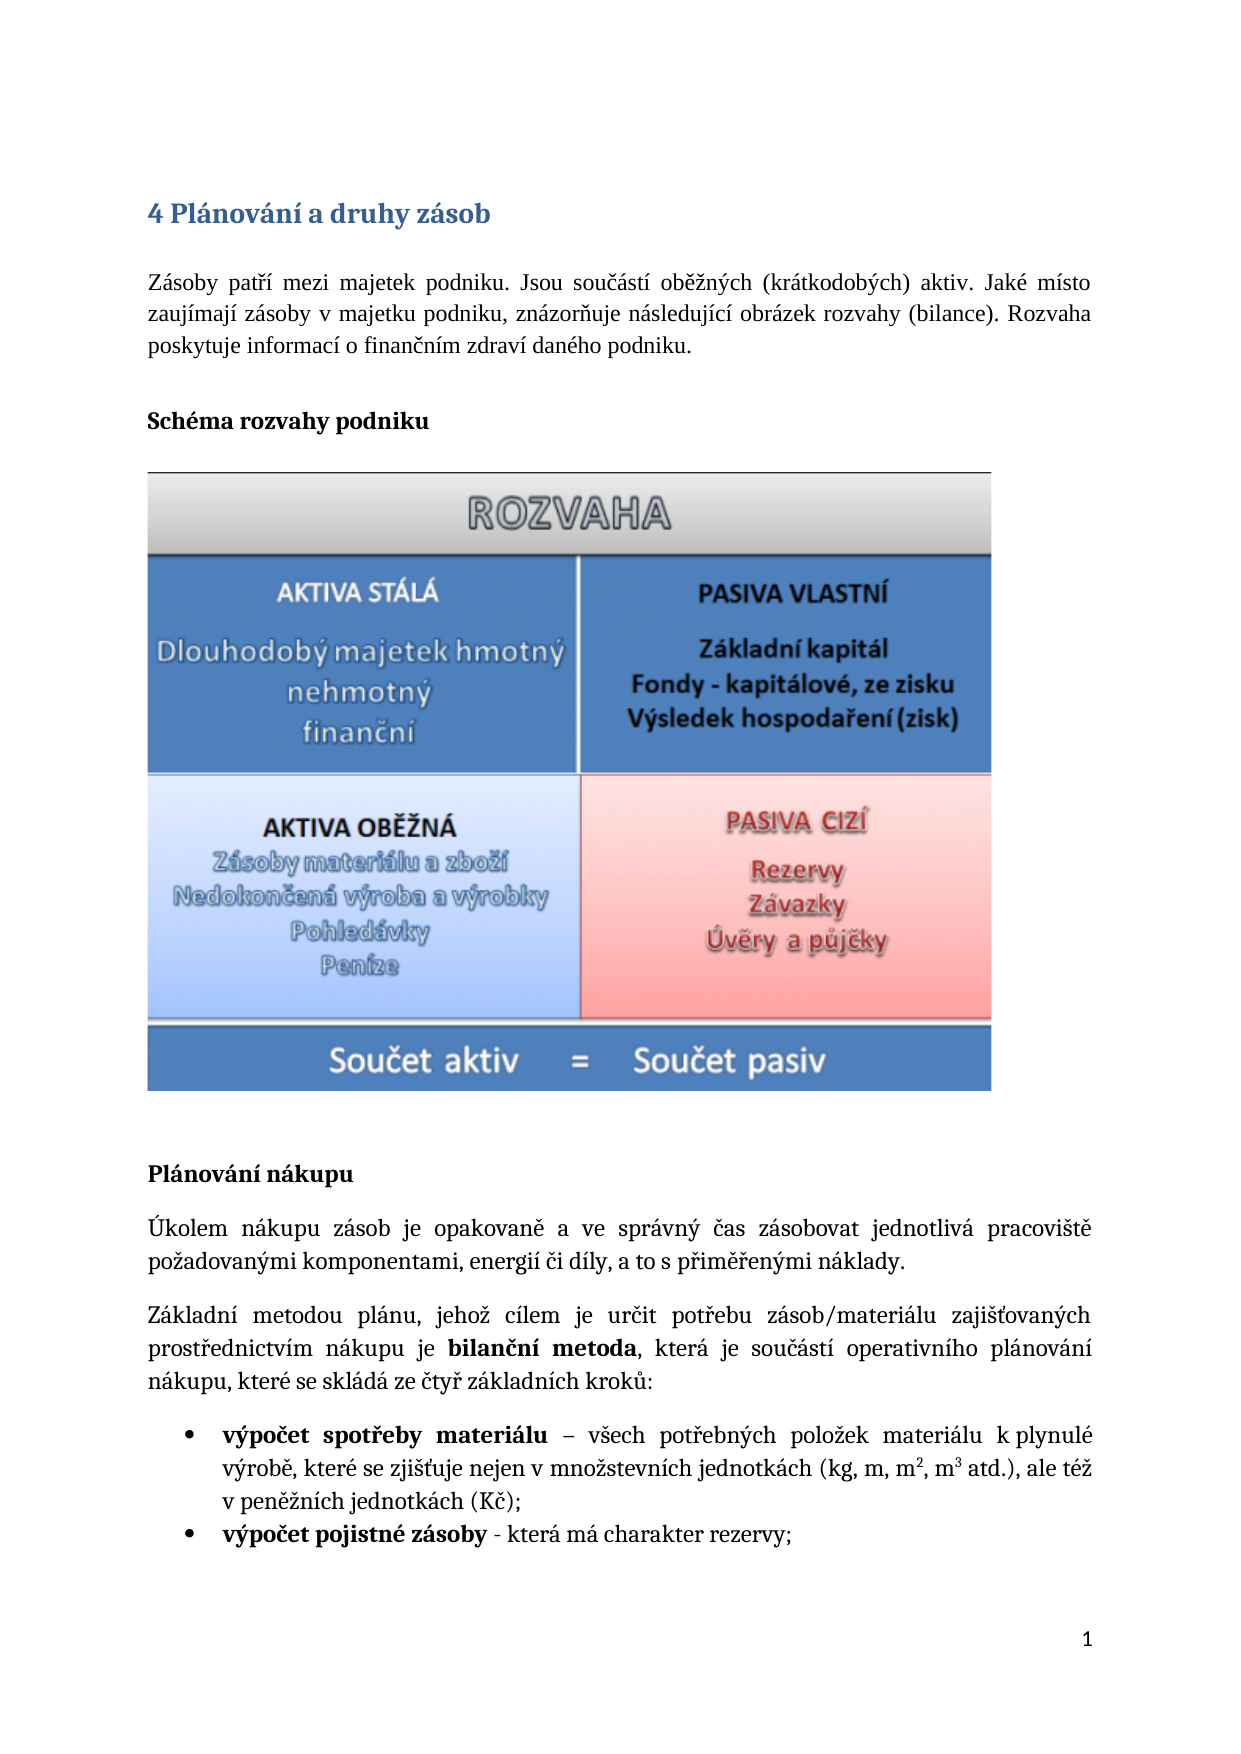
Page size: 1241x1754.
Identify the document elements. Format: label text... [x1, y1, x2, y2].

text Základní metodou plánu, jehož cílem je určit potřebu zásob/materiálu zajišťovaných prostřednictvím nákupu je bilanční metoda, která je součástí operativního plánování nákupu, které se skládá ze čtyř základních kroků: [148, 1301, 1093, 1396]
text Plánování nákupu [148, 1160, 1093, 1189]
list výpočet pojistné zásoby - která má charakter rezervy; [185, 1520, 1093, 1549]
list výpočet spotřeby materiálu – všech potřebných položek materiálu k plynulé výrobě, které se zjišťuje nejen v množstevních jednotkách (kg, m, m2, m3 atd.), ale též v peněžních jednotkách (Kč); [185, 1421, 1093, 1516]
subtitle 4 Plánování a druhy zásob [148, 198, 1093, 231]
text Úkolem nákupu zásob je opakovaně a ve správný čas zásobovat jednotlivá pracoviště požadovanými komponentami, energií či díly, a to s přiměřenými náklady. [148, 1214, 1093, 1276]
picture [147, 472, 992, 1091]
text Schéma rozvahy podniku [148, 407, 1093, 436]
text Zásoby patří mezi majetek podniku. Jsou součástí oběžných (krátkodobých) aktiv. Jaké místo zaujímají zásoby v majetku podniku, znázorňuje následující obrázek rozvahy (bilance). Rozvaha poskytuje informací o finančním zdraví daného podniku. [148, 268, 1093, 359]
